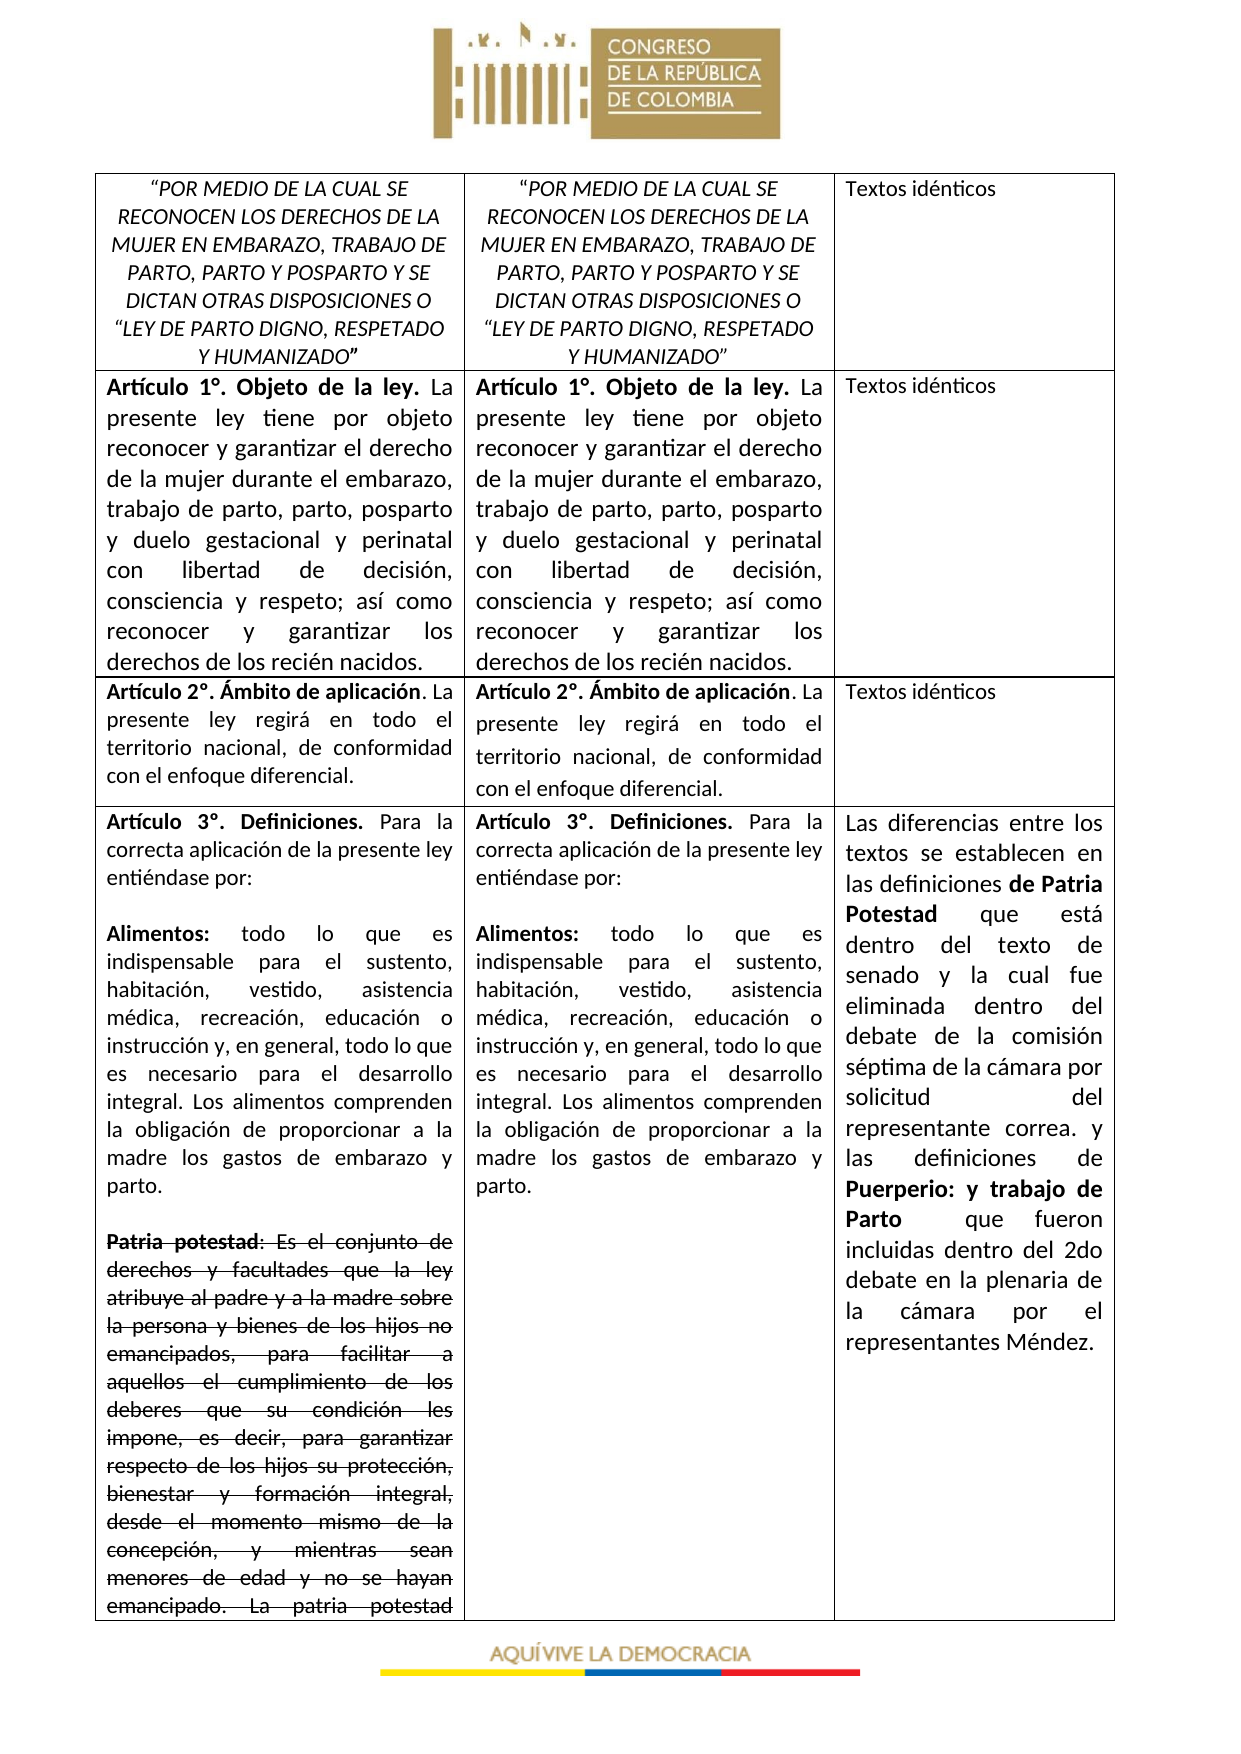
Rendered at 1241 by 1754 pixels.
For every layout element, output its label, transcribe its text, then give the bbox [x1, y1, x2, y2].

table_cell “POR MEDIO DE LA CUAL SE RECONOCEN LOS DERECHOS DE LA MUJER EN EMBARAZO, TRABAJO DE PARTO, PARTO Y POSPARTO Y SE DICTAN OTRAS DISPOSICIONES O “LEY DE PARTO DIGNO, RESPETADO Y HUMANIZADO” [465, 174, 834, 370]
table_cell “POR MEDIO DE LA CUAL SE RECONOCEN LOS DERECHOS DE LA MUJER EN EMBARAZO, TRABAJO DE PARTO, PARTO Y POSPARTO Y SE DICTAN OTRAS DISPOSICIONES O “LEY DE PARTO DIGNO, RESPETADO Y HUMANIZADO” [96, 174, 464, 370]
table_cell Artículo 1°. Objeto de la ley. La presente ley tiene por objeto reconocer y garantizar el derecho de la mujer durante el embarazo, trabajo de parto, parto, posparto y duelo gestacional y perinatal con libertad de decisión, consciencia y respeto; así como reconocer y garantizar los derechos de los recién nacidos. [465, 371, 834, 676]
table_cell Artículo 2º. Ámbito de aplicación. La presente ley regirá en todo el territorio nacional, de conformidad con el enfoque diferencial. [96, 678, 464, 806]
table_cell Artículo 2º. Ámbito de aplicación. La presente ley regirá en todo el territorio nacional, de conformidad con el enfoque diferencial. [465, 678, 834, 806]
table_cell Textos idénticos [835, 174, 1114, 370]
table_cell Textos idénticos [835, 678, 1114, 806]
picture [380, 1642, 861, 1676]
table_cell Artículo 1°. Objeto de la ley. La presente ley tiene por objeto reconocer y garantizar el derecho de la mujer durante el embarazo, trabajo de parto, parto, posparto y duelo gestacional y perinatal con libertad de decisión, consciencia y respeto; así como reconocer y garantizar los derechos de los recién nacidos. [96, 371, 464, 676]
picture [429, 18, 786, 143]
table_cell Textos idénticos [835, 371, 1114, 676]
